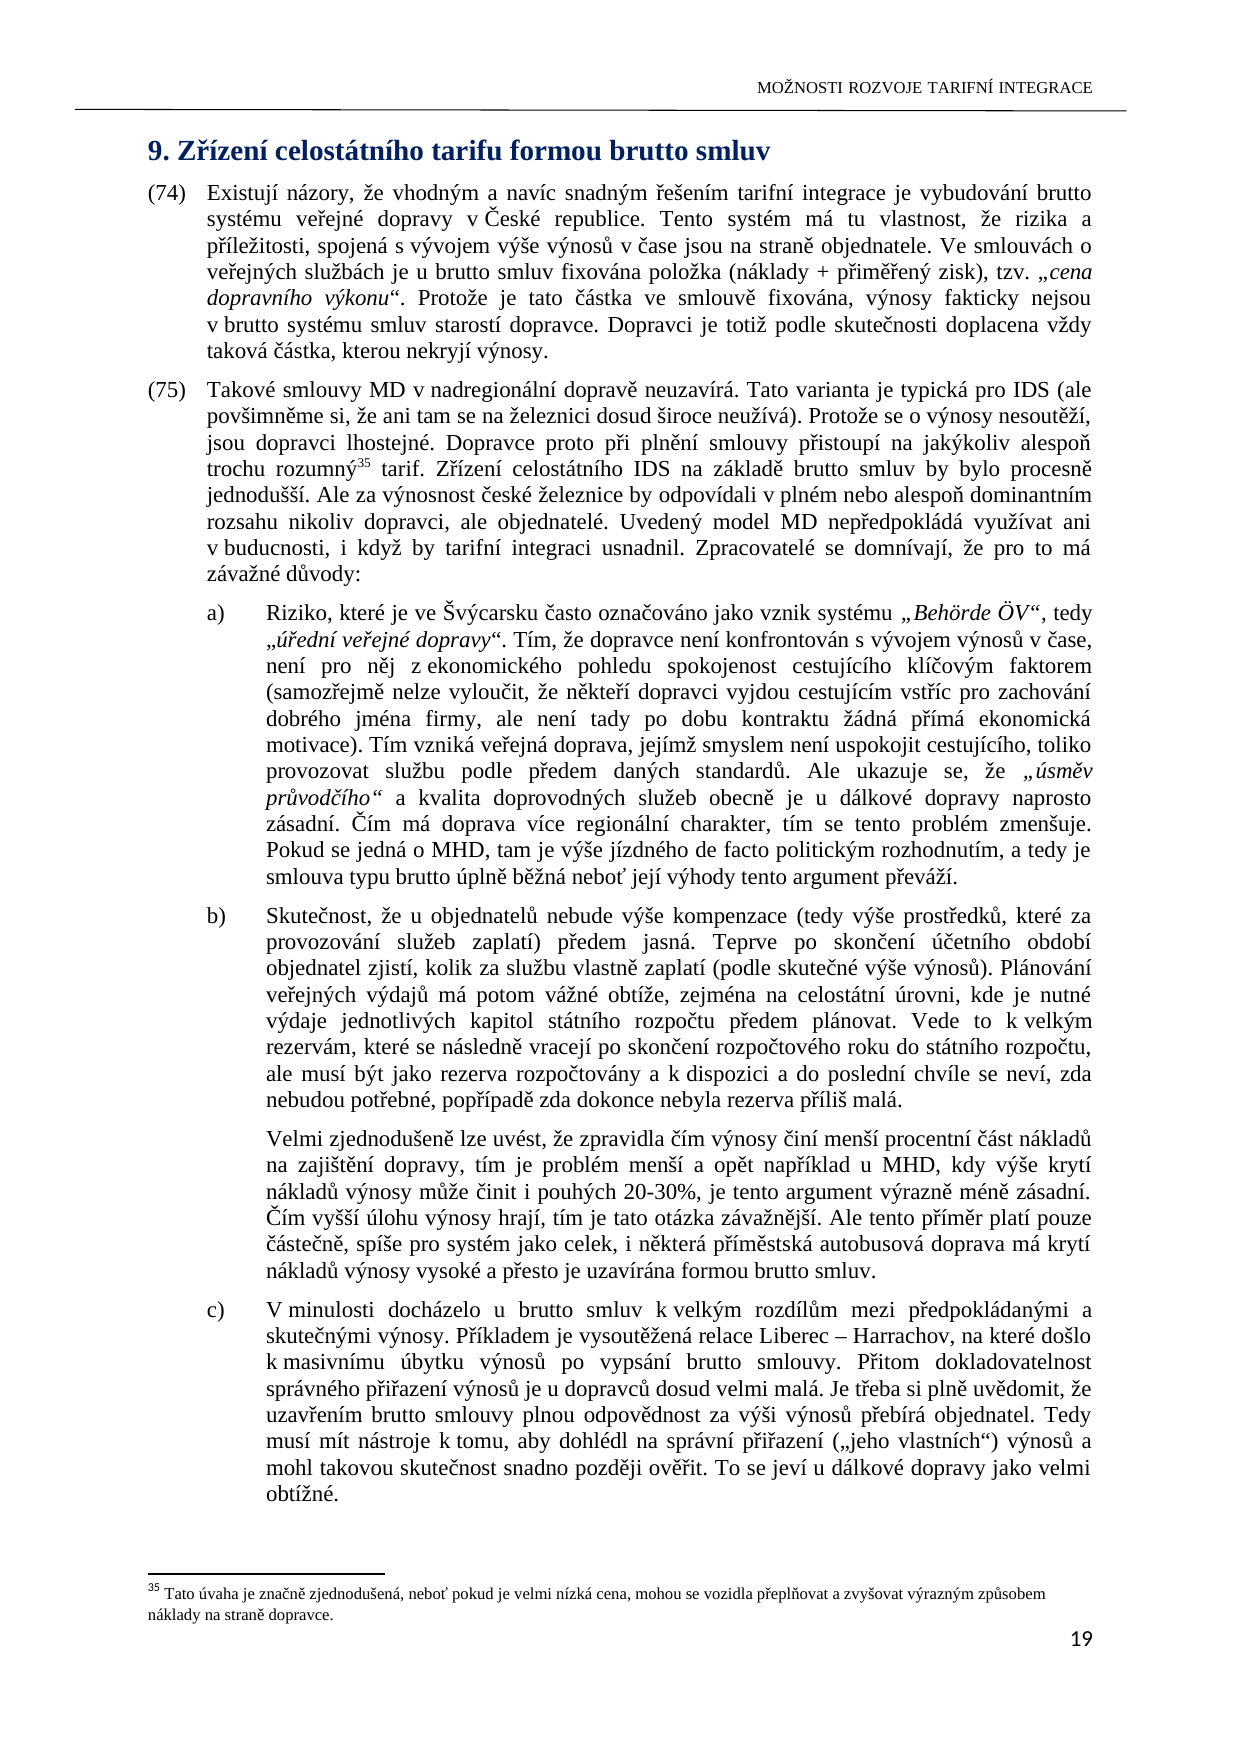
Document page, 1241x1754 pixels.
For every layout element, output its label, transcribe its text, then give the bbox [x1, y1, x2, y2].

list Skutečnost, že u objednatelů nebude výše kompenzace (tedy výše prostředků, které za provozování služeb zaplatí) předem jasná. Teprve po skončení účetního období objednatel zjistí, kolik za službu vlastně zaplatí (podle skutečné výše výnosů). Plánování veřejných výdajů má potom vážné obtíže, zejména na celostátní úrovni, kde je nutné výdaje jednotlivých kapitol státního rozpočtu předem plánovat. Vede to k velkým rezervám, které se následně vracejí po skončení rozpočtového roku do státního rozpočtu, ale musí být jako rezerva rozpočtovány a k dispozici a do poslední chvíle se neví, zda nebudou potřebné, popřípadě zda dokonce nebyla rezerva příliš malá. [207, 902, 1093, 1112]
list Velmi zjednodušeně lze uvést, že zpravidla čím výnosy činí menší procentní část nákladů na zajištění dopravy, tím je problém menší a opět například u MHD, kdy výše krytí nákladů výnosy může činit i pouhých 20-30%, je tento argument výrazně méně zásadní. Čím vyšší úlohu výnosy hrají, tím je tato otázka závažnější. Ale tento příměr platí pouze částečně, spíše pro systém jako celek, i některá příměstská autobusová doprava má krytí nákladů výnosy vysoké a přesto je uzavírána formou brutto smluv. [266, 1125, 1093, 1283]
list Riziko, které je ve Švýcarsku často označováno jako vznik systému „Behörde ÖV“, tedy „úřední veřejné dopravy“. Tím, že dopravce není konfrontován s vývojem výnosů v čase, není pro něj z ekonomického pohledu spokojenost cestujícího klíčovým faktorem (samozřejmě nelze vyloučit, že někteří dopravci vyjdou cestujícím vstříc pro zachování dobrého jména firmy, ale není tady po dobu kontraktu žádná přímá ekonomická motivace). Tím vzniká veřejná doprava, jejímž smyslem není uspokojit cestujícího, toliko provozovat službu podle předem daných standardů. Ale ukazuje se, že „úsměv průvodčího“ a kvalita doprovodných služeb obecně je u dálkové dopravy naprosto zásadní. Čím má doprava více regionální charakter, tím se tento problém zmenšuje. Pokud se jedná o MHD, tam je výše jízdného de facto politickým rozhodnutím, a tedy je smlouva typu brutto úplně běžná neboť její výhody tento argument převáží. [207, 599, 1093, 889]
list Existují názory, že vhodným a navíc snadným řešením tarifní integrace je vybudování brutto systému veřejné dopravy v České republice. Tento systém má tu vlastnost, že rizika a příležitosti, spojená s vývojem výše výnosů v čase jsou na straně objednatele. Ve smlouvách o veřejných službách je u brutto smluv fixována položka (náklady + přiměřený zisk), tzv. „cena dopravního výkonu“. Protože je tato částka ve smlouvě fixována, výnosy fakticky nejsou v brutto systému smluv starostí dopravce. Dopravci je totiž podle skutečnosti doplacena vždy taková částka, kterou nekryjí výnosy. [148, 179, 1093, 363]
list Takové smlouvy MD v nadregionální dopravě neuzavírá. Tato varianta je typická pro IDS (ale povšimněme si, že ani tam se na železnici dosud široce neužívá). Protože se o výnosy nesoutěží, jsou dopravci lhostejné. Dopravce proto při plnění smlouvy přistoupí na jakýkoliv alespoň trochu rozumný tarif. Zřízení celostátního IDS na základě brutto smluv by bylo procesně jednodušší. Ale za výnosnost české železnice by odpovídali v plném nebo alespoň dominantním rozsahu nikoliv dopravci, ale objednatelé. Uvedený model MD nepředpokládá využívat ani v buducnosti, i když by tarifní integraci usnadnil. Zpracovatelé se domnívají, že pro to má závažné důvody: [148, 376, 1093, 587]
list V minulosti docházelo u brutto smluv k velkým rozdílům mezi předpokládanými a skutečnými výnosy. Příkladem je vysoutěžená relace Liberec – Harrachov, na které došlo k masivnímu úbytku výnosů po vypsání brutto smlouvy. Přitom dokladovatelnost správného přiřazení výnosů je u dopravců dosud velmi malá. Je třeba si plně uvědomit, že uzavřením brutto smlouvy plnou odpovědnost za výši výnosů přebírá objednatel. Tedy musí mít nástroje k tomu, aby dohlédl na správní přiřazení („jeho vlastních“) výnosů a mohl takovou skutečnost snadno později ověřit. To se jeví u dálkové dopravy jako velmi obtížné. [207, 1296, 1093, 1506]
text 9. Zřízení celostátního tarifu formou brutto smluv [148, 133, 1093, 166]
